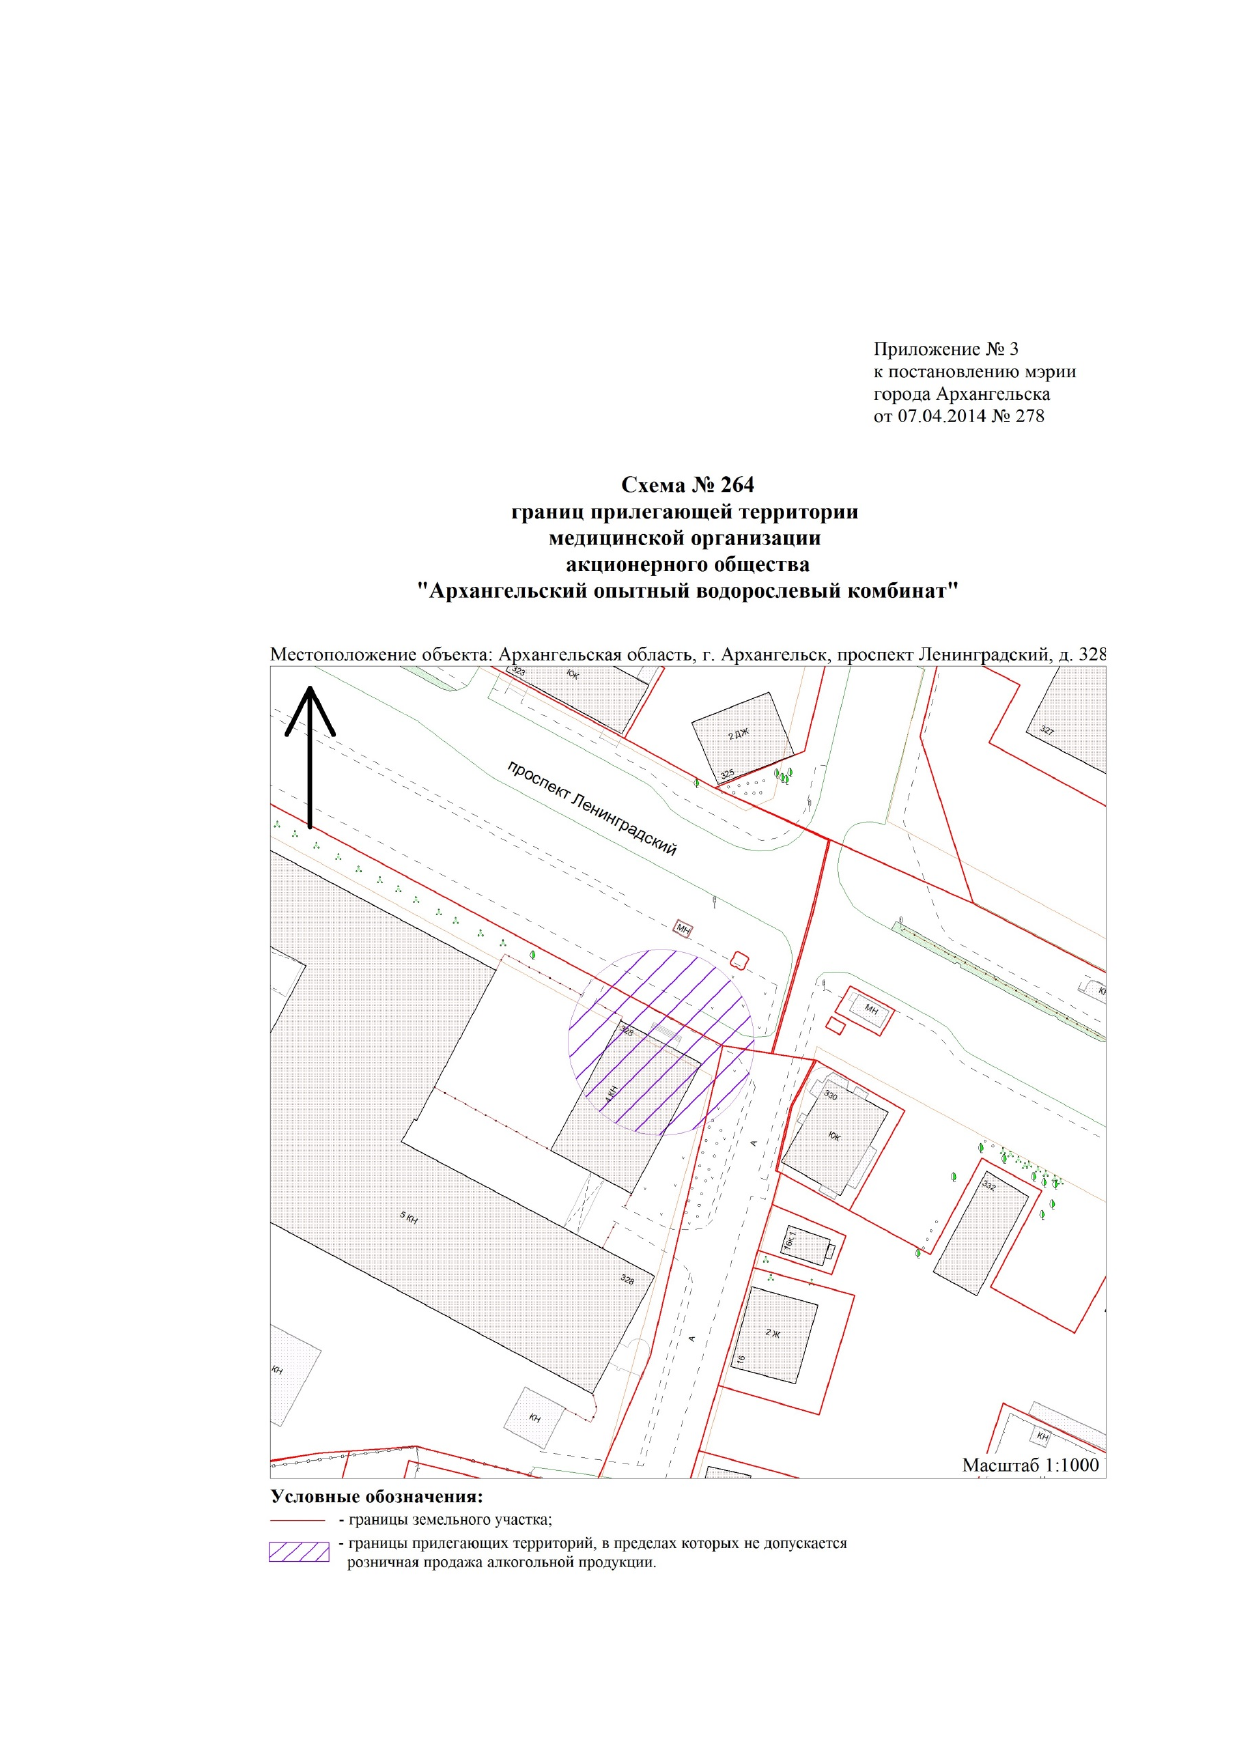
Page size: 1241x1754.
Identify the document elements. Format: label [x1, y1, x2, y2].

picture [177, 252, 1152, 1631]
